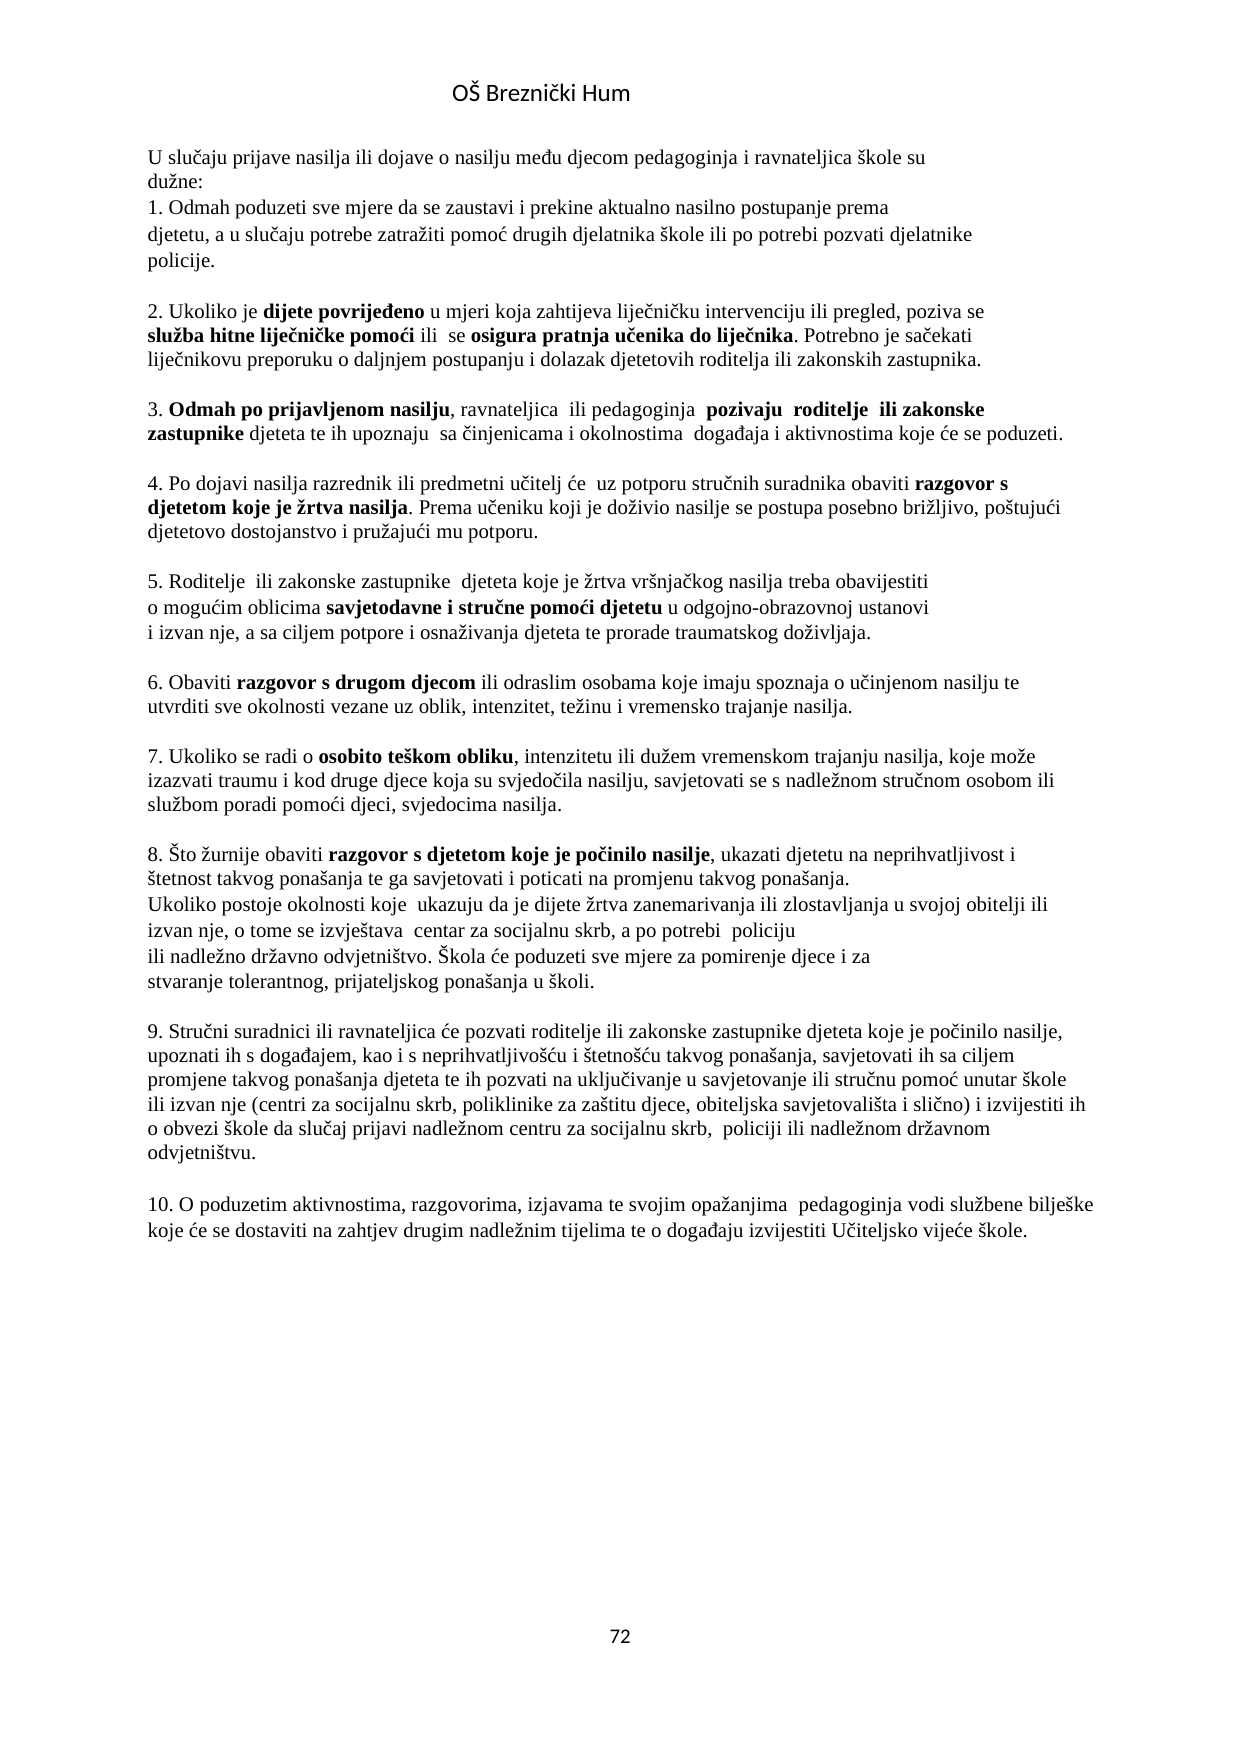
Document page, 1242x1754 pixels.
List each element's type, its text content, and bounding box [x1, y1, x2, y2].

text dužne: [147, 169, 1104, 193]
text 9. Stručni suradnici ili ravnateljica će pozvati roditelje ili zakonske zastupnike djeteta koje je počinilo nasilje, upoznati ih s događajem, kao i s neprihvatljivošću i štetnošću takvog ponašanja, savjetovati ih sa ciljem promjene takvog ponašanja djeteta te ih pozvati na uključivanje u savjetovanje ili stručnu pomoć unutar škole ili izvan nje (centri za socijalnu skrb, poliklinike za zaštitu djece, obiteljska savjetovališta i slično) i izvijestiti ih o obvezi škole da slučaj prijavi nadležnom centru za socijalnu skrb, policiji ili nadležnom državnom odvjetništvu. [147, 1019, 1088, 1164]
text U slučaju prijave nasilja ili dojave o nasilju među djecom pedagoginja i ravnateljica škole su [147, 145, 1104, 169]
text Ukoliko postoje okolnosti koje ukazuju da je dijete žrtva zanemarivanja ili zlostavljanja u svojoj obitelji ili izvan nje, o tome se izvještava centar za socijalnu skrb, a po potrebi policiju [147, 890, 1091, 943]
text 4. Po dojavi nasilja razrednik ili predmetni učitelj će uz potporu stručnih suradnika obaviti razgovor s djetetom koje je žrtva nasilja. Prema učeniku koji je doživio nasilje se postupa posebno brižljivo, poštujući djetetovo dostojanstvo i pružajući mu potporu. [147, 471, 1085, 543]
text i izvan nje, a sa ciljem potpore i osnaživanja djeteta te prorade traumatskog doživljaja. [147, 620, 1104, 644]
text 6. Obaviti razgovor s drugom djecom ili odraslim osobama koje imaju spoznaja o učinjenom nasilju te utvrditi sve okolnosti vezane uz oblik, intenzitet, težinu i vremensko trajanje nasilja. [147, 670, 1040, 718]
text 10. O poduzetim aktivnostima, razgovorima, izjavama te svojim opažanjima pedagoginja vodi službene bilješke koje će se dostaviti na zahtjev drugim nadležnim tijelima te o događaju izvijestiti Učiteljsko vijeće škole. [147, 1191, 1093, 1243]
text 3. Odmah po prijavljenom nasilju, ravnateljica ili pedagoginja pozivaju roditelje ili zakonske zastupnike djeteta te ih upoznaju sa činjenicama i okolnostima događaja i aktivnostima koje će se poduzeti. [147, 397, 1072, 445]
text 7. Ukoliko se radi o osobito teškom obliku, intenzitetu ili dužem vremenskom trajanju nasilja, koje može izazvati traumu i kod druge djece koja su svjedočila nasilju, savjetovati se s nadležnom stručnom osobom ili službom poradi pomoći djeci, svjedocima nasilja. [147, 744, 1085, 816]
text stvaranje tolerantnog, prijateljskog ponašanja u školi. [147, 969, 1104, 993]
text o mogućim oblicima savjetodavne i stručne pomoći djetetu u odgojno-obrazovnoj ustanovi [147, 593, 1104, 620]
text 1. Odmah poduzeti sve mjere da se zaustavi i prekine aktualno nasilno postupanje prema [147, 193, 1104, 220]
text 8. Što žurnije obaviti razgovor s djetetom koje je počinilo nasilje, ukazati djetetu na neprihvatljivost i štetnost takvog ponašanja te ga savjetovati i poticati na promjenu takvog ponašanja. [147, 842, 1059, 890]
text 5. Roditelje ili zakonske zastupnike djeteta koje je žrtva vršnjačkog nasilja treba obavijestiti [147, 569, 1104, 593]
text 2. Ukoliko je dijete povrijeđeno u mjeri koja zahtijeva liječničku intervenciju ili pregled, poziva se služba hitne liječničke pomoći ili se osigura pratnja učenika do liječnika. Potrebno je sačekati liječnikovu preporuku o daljnjem postupanju i dolazak djetetovih roditelja ili zakonskih zastupnika. [147, 299, 1046, 371]
text djetetu, a u slučaju potrebe zatražiti pomoć drugih djelatnika škole ili po potrebi pozvati djelatnike policije. [147, 220, 1031, 273]
text ili nadležno državno odvjetništvo. Škola će poduzeti sve mjere za pomirenje djece i za [147, 943, 1104, 969]
